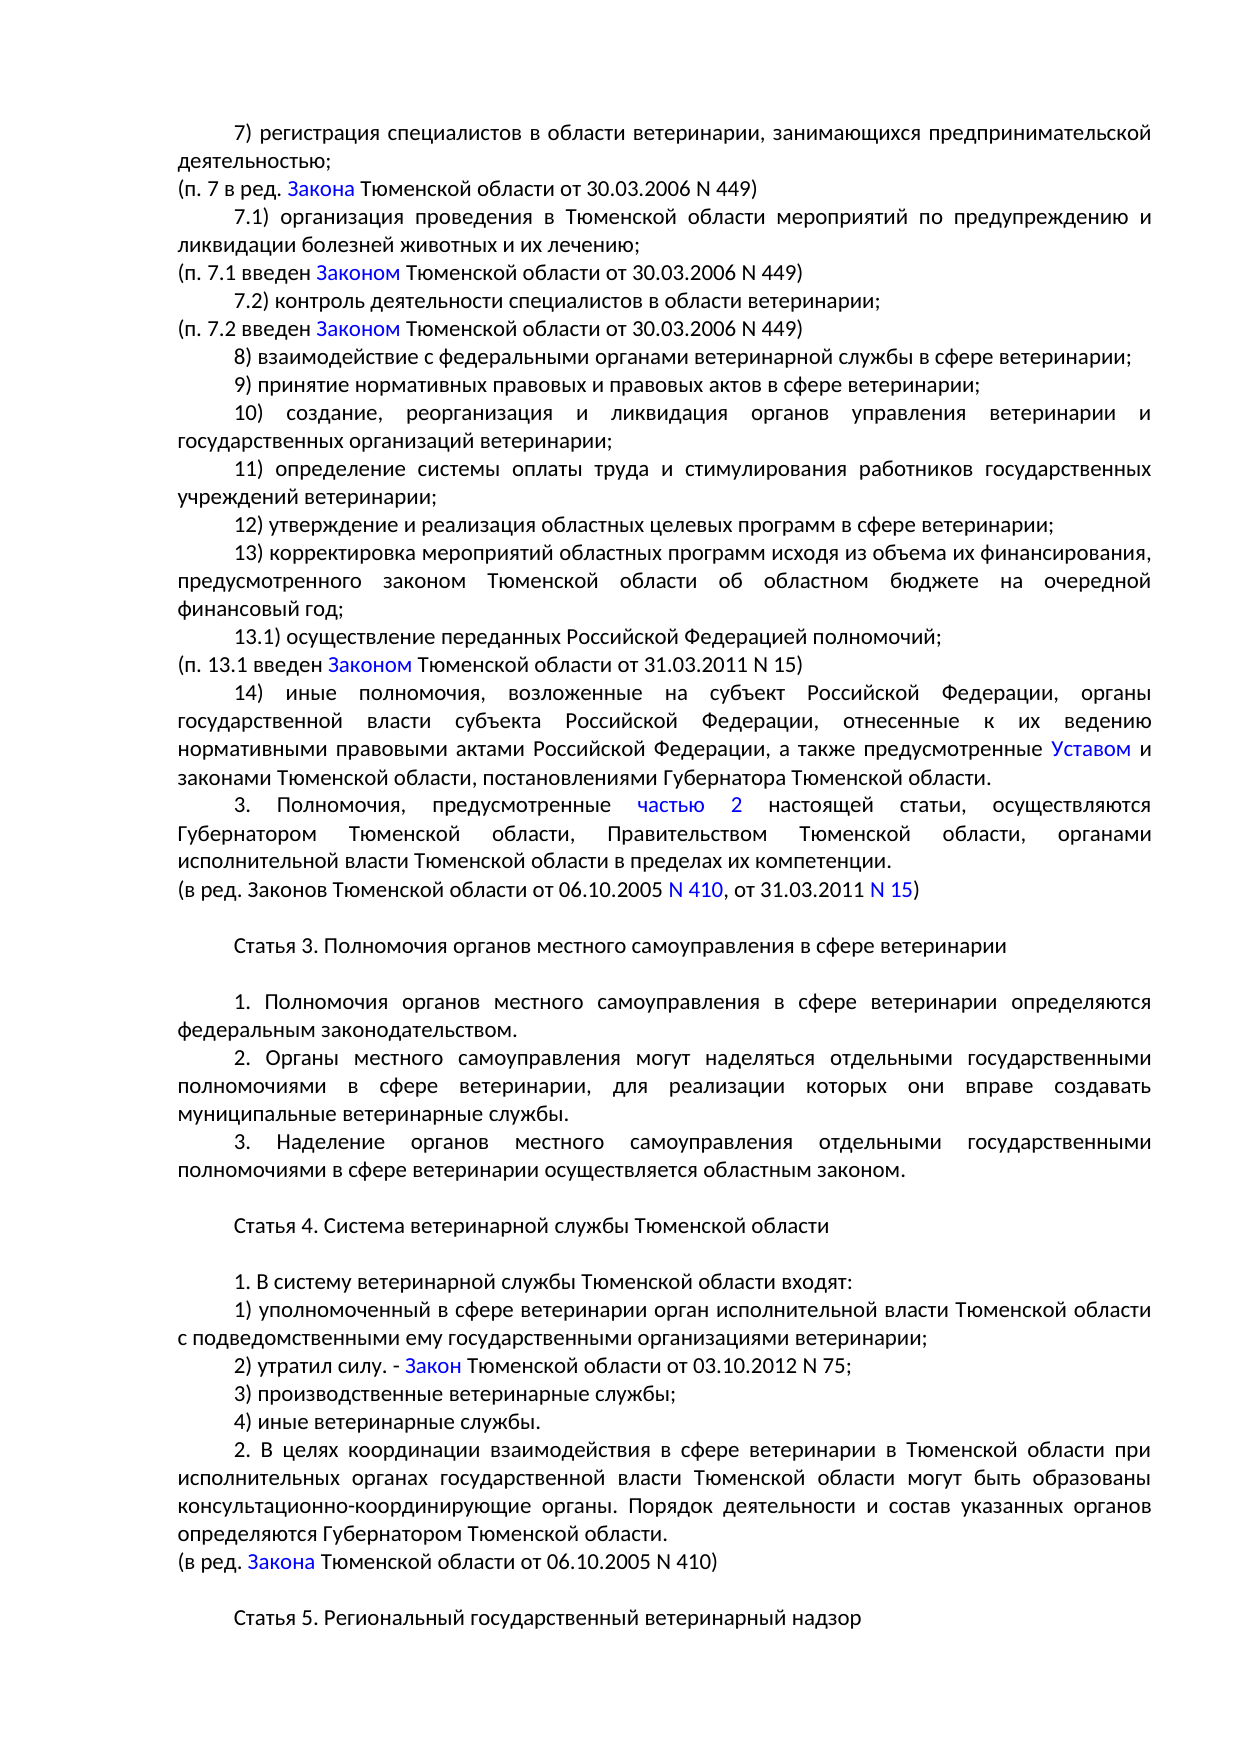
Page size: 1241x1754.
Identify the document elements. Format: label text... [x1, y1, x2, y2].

text 1. Полномочия органов местного самоуправления в сфере ветеринарии определяются федеральным законодательством. [177, 987, 1152, 1043]
text (п. 7.1 введен Законом Тюменской области от 30.03.2006 N 449) [177, 258, 1152, 286]
text 8) взаимодействие с федеральными органами ветеринарной службы в сфере ветеринарии; [177, 342, 1152, 370]
text Статья 4. Система ветеринарной службы Тюменской области [177, 1211, 1152, 1239]
text 2. Органы местного самоуправления могут наделяться отдельными государственными полномочиями в сфере ветеринарии, для реализации которых они вправе создавать муниципальные ветеринарные службы. [177, 1043, 1152, 1127]
text 10) создание, реорганизация и ликвидация органов управления ветеринарии и государственных организаций ветеринарии; [177, 398, 1152, 454]
text 13.1) осуществление переданных Российской Федерацией полномочий; [177, 622, 1152, 651]
text 9) принятие нормативных правовых и правовых актов в сфере ветеринарии; [177, 370, 1152, 398]
text (в ред. Законов Тюменской области от 06.10.2005 N 410, от 31.03.2011 N 15) [177, 875, 1152, 903]
text 1) уполномоченный в сфере ветеринарии орган исполнительной власти Тюменской области с подведомственными ему государственными организациями ветеринарии; [177, 1295, 1152, 1351]
text 3. Наделение органов местного самоуправления отдельными государственными полномочиями в сфере ветеринарии осуществляется областным законом. [177, 1127, 1152, 1183]
text 7.1) организация проведения в Тюменской области мероприятий по предупреждению и ликвидации болезней животных и их лечению; [177, 202, 1152, 258]
text 7) регистрация специалистов в области ветеринарии, занимающихся предпринимательской деятельностью; [177, 118, 1152, 174]
text 3) производственные ветеринарные службы; [177, 1379, 1152, 1407]
text 4) иные ветеринарные службы. [177, 1407, 1152, 1435]
text 13) корректировка мероприятий областных программ исходя из объема их финансирования, предусмотренного законом Тюменской области об областном бюджете на очередной финансовый год; [177, 538, 1152, 622]
text 7.2) контроль деятельности специалистов в области ветеринарии; [177, 286, 1152, 314]
text (п. 7.2 введен Законом Тюменской области от 30.03.2006 N 449) [177, 314, 1152, 342]
text 3. Полномочия, предусмотренные частью 2 настоящей статьи, осуществляются Губернатором Тюменской области, Правительством Тюменской области, органами исполнительной власти Тюменской области в пределах их компетенции. [177, 791, 1152, 875]
text 2) утратил силу. - Закон Тюменской области от 03.10.2012 N 75; [177, 1351, 1152, 1379]
text (п. 7 в ред. Закона Тюменской области от 30.03.2006 N 449) [177, 174, 1152, 202]
text Статья 5. Региональный государственный ветеринарный надзор [177, 1603, 1152, 1631]
text 2. В целях координации взаимодействия в сфере ветеринарии в Тюменской области при исполнительных органах государственной власти Тюменской области могут быть образованы консультационно-координирующие органы. Порядок деятельности и состав указанных органов определяются Губернатором Тюменской области. [177, 1435, 1152, 1547]
text (п. 13.1 введен Законом Тюменской области от 31.03.2011 N 15) [177, 651, 1152, 678]
text 1. В систему ветеринарной службы Тюменской области входят: [177, 1267, 1152, 1295]
text 12) утверждение и реализация областных целевых программ в сфере ветеринарии; [177, 510, 1152, 538]
text (в ред. Закона Тюменской области от 06.10.2005 N 410) [177, 1547, 1152, 1575]
text 14) иные полномочия, возложенные на субъект Российской Федерации, органы государственной власти субъекта Российской Федерации, отнесенные к их ведению нормативными правовыми актами Российской Федерации, а также предусмотренные Уставом и законами Тюменской области, постановлениями Губернатора Тюменской области. [177, 678, 1152, 791]
text Статья 3. Полномочия органов местного самоуправления в сфере ветеринарии [177, 931, 1152, 959]
text 11) определение системы оплаты труда и стимулирования работников государственных учреждений ветеринарии; [177, 454, 1152, 510]
